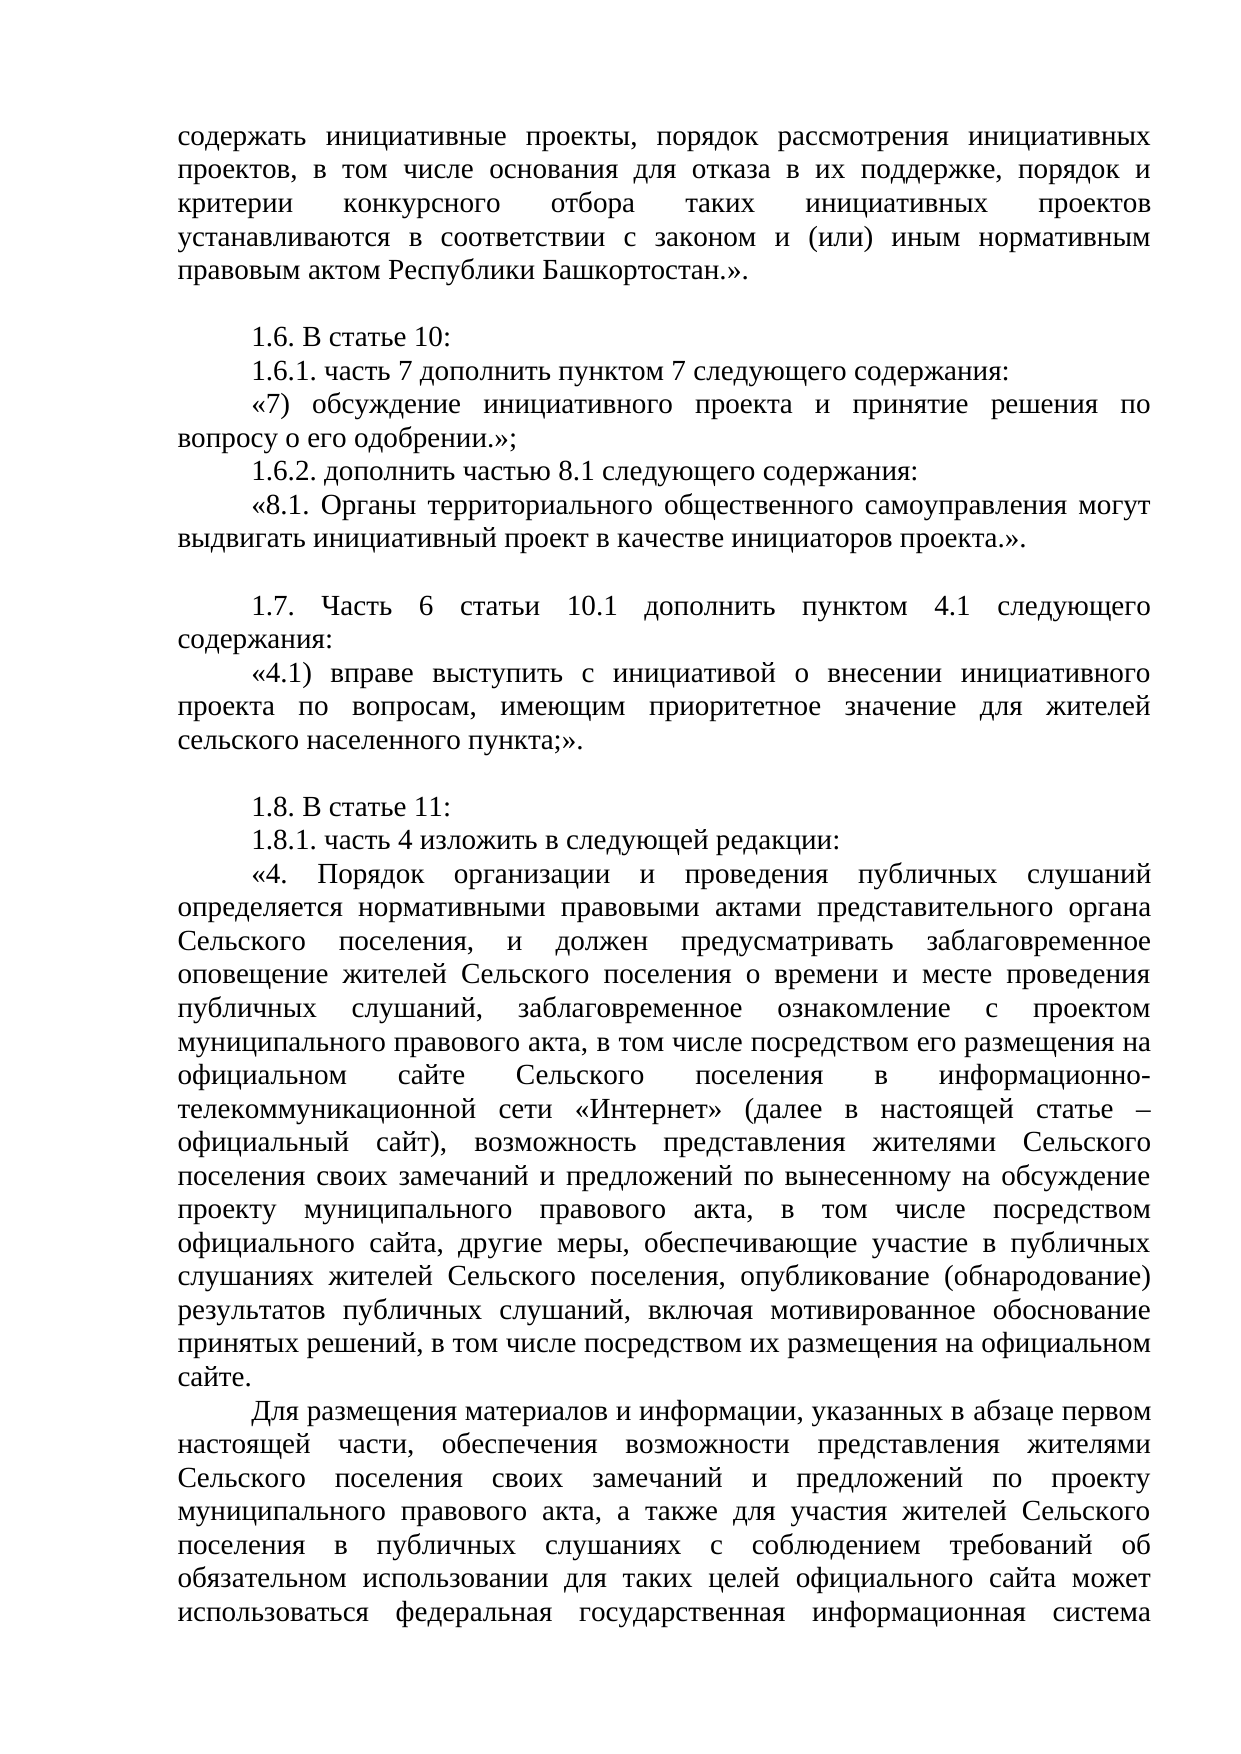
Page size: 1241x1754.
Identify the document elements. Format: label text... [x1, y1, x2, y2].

text «8.1. Органы территориального общественного самоуправления могут выдвигать инициативный проект в качестве инициаторов проекта.». [177, 487, 1152, 554]
text 1.6.2. дополнить частью 8.1 следующего содержания: [177, 453, 1152, 487]
text 1.7. Часть 6 статьи 10.1 дополнить пунктом 4.1 следующего содержания: [177, 588, 1152, 655]
text 1.6.1. часть 7 дополнить пунктом 7 следующего содержания: [177, 353, 1152, 386]
text «7) обсуждение инициативного проекта и принятие решения по вопросу о его одобрении.»; [177, 386, 1152, 453]
text 1.8.1. часть 4 изложить в следующей редакции: [177, 822, 1152, 856]
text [177, 1393, 1152, 1627]
text «4. Порядок организации и проведения публичных слушаний определяется нормативными правовыми актами представительного органа Сельского поселения, и должен предусматривать заблаговременное оповещение жителей Сельского поселения о времени и месте проведения публичных слушаний, заблаговременное ознакомление с проектом муниципального правового акта, в том числе посредством его размещения на официальном сайте Сельского поселения в информационно-телекоммуникационной сети «Интернет» (далее в настоящей статье – официальный сайт), возможность представления жителями Сельского поселения своих замечаний и предложений по вынесенному на обсуждение проекту муниципального правового акта, в том числе посредством официального сайта, другие меры, обеспечивающие участие в публичных слушаниях жителей Сельского поселения, опубликование (обнародование) результатов публичных слушаний, включая мотивированное обоснование принятых решений, в том числе посредством их размещения на официальном сайте. [177, 856, 1152, 1393]
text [177, 118, 1152, 286]
text 1.8. В статье 11: [177, 789, 1152, 822]
text «4.1) вправе выступить с инициативой о внесении инициативного проекта по вопросам, имеющим приоритетное значение для жителей сельского населенного пункта;». [177, 655, 1152, 755]
text 1.6. В статье 10: [177, 319, 1152, 353]
